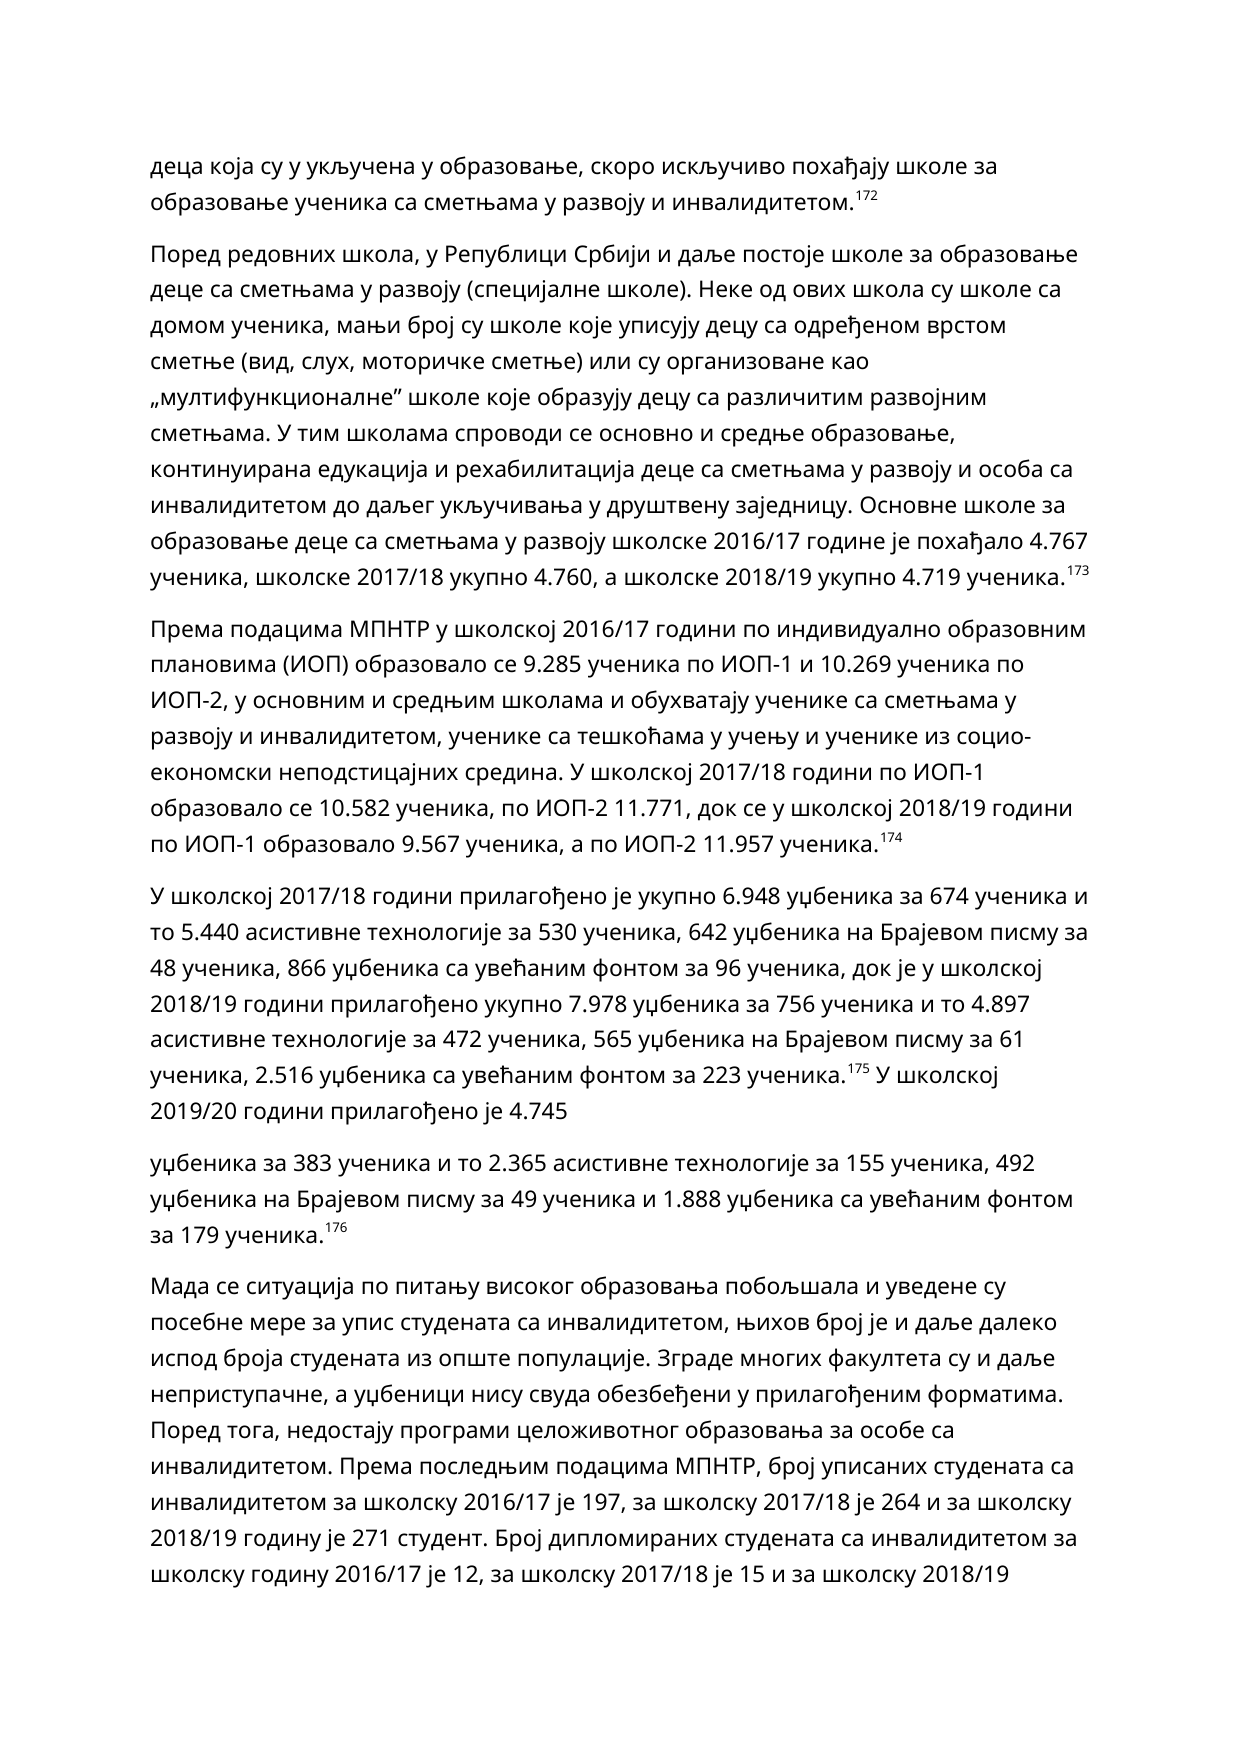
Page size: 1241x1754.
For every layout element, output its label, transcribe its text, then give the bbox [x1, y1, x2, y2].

text Поред редовних школа, у Републици Србији и даље постоје школе за образовање деце са сметњама у развоју (специјалне школе). Неке од ових школа су школе са домом ученика, мањи број су школе које уписују децу са одређеном врстом сметње (вид, слух, моторичке сметње) или су организоване као „мултифункционалне” школе које образују децу са различитим развојним сметњама. У тим школама спроводи се основно и средње образовање, континуирана едукација и рехабилитација деце са сметњама у развоју и особа са инвалидитетом до даљег укључивања у друштвену заједницу. Основне школе за образовање деце са сметњама у развоју школске 2016/17 године је похађало 4.767 ученика, школске 2017/18 укупно 4.760, а школске 2018/19 укупно 4.719 ученика.173 [150, 237, 1090, 592]
text У школској 2017/18 години прилагођено је укупно 6.948 уџбеника за 674 ученика и то 5.440 асистивне технологије за 530 ученика, 642 уџбеника на Брајевом писму за 48 ученика, 866 уџбеника са увећаним фонтом за 96 ученика, док је у школској 2018/19 години прилагођено укупно 7.978 уџбеника за 756 ученика и то 4.897 асистивне технологије за 472 ученика, 565 уџбеника на Брајевом писму за 61 ученика, 2.516 уџбеника са увећаним фонтом за 223 ученика.175 У школској 2019/20 години прилагођено је 4.745 [150, 880, 1090, 1127]
text уџбеника за 383 ученика и то 2.365 асистивне технологије за 155 ученика, 492 уџбеника на Брајевом писму за 49 ученика и 1.888 уџбеника са увећаним фонтом за 179 ученика.176 [150, 1147, 1090, 1250]
text Према подацима МПНТР у школској 2016/17 години по индивидуално образовним плановима (ИОП) образовало се 9.285 ученика по ИОП-1 и 10.269 ученика по ИОП-2, у основним и средњим школама и обухватају ученике са сметњама у развоју и инвалидитетом, ученике са тешкоћама у учењу и ученике из социо-економски неподстицајних средина. У школској 2017/18 години по ИОП-1 образовало се 10.582 ученика, по ИОП-2 11.771, док се у школској 2018/19 години по ИОП-1 образовало 9.567 ученика, а по ИОП-2 11.957 ученика.174 [150, 612, 1090, 859]
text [150, 1270, 1090, 1589]
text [150, 150, 1090, 217]
